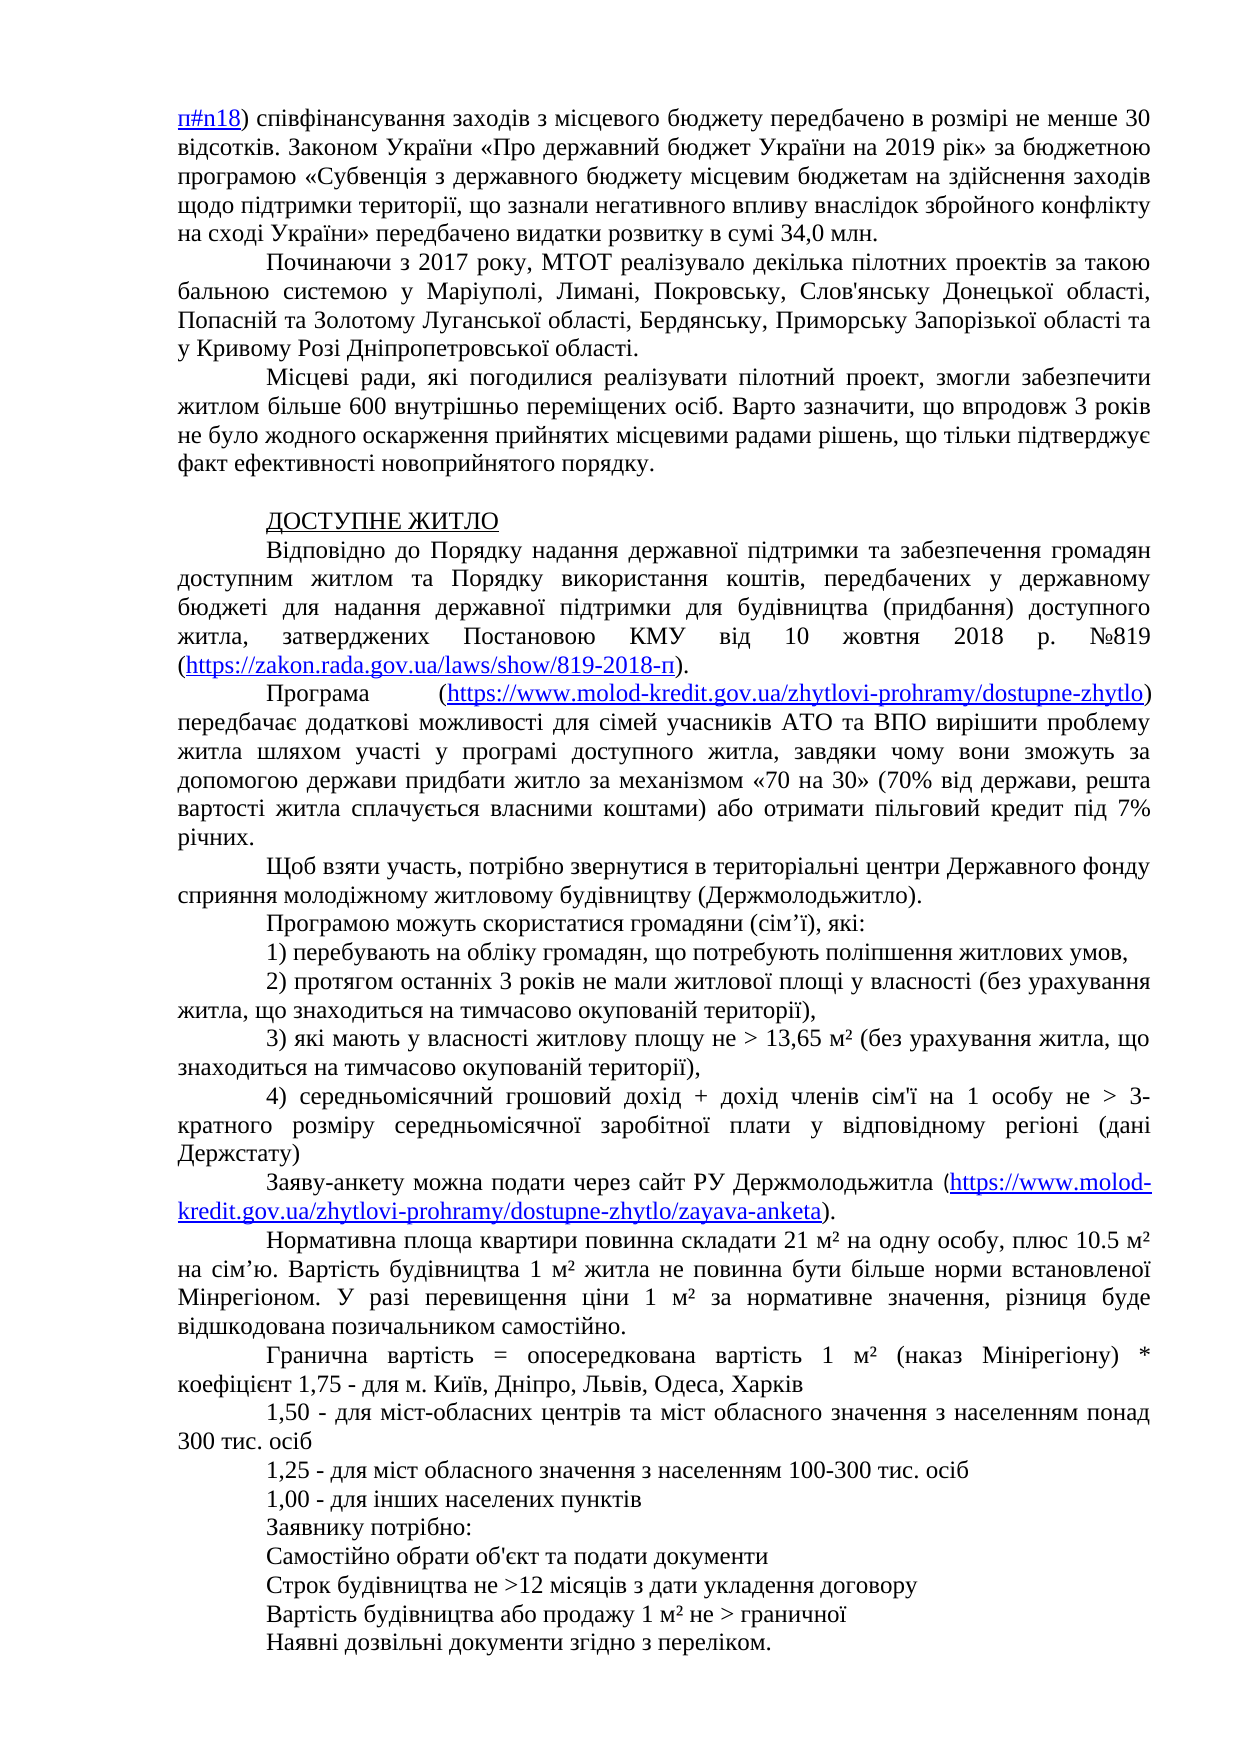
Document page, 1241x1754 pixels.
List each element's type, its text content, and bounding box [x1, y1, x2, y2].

text Наявні дозвільні документи згідно з переліком. [177, 1627, 1152, 1656]
text Самостійно обрати об'єкт та подати документи [177, 1541, 1152, 1570]
text 1) перебувають на обліку громадян, що потребують поліпшення житлових умов, [177, 937, 1152, 966]
text Строк будівництва не >12 місяців з дати укладення договору [177, 1570, 1152, 1599]
text Починаючи з 2017 року, МТОТ реалізувало декілька пілотних проектів за такою бальною системою у Маріуполі, Лимані, Покровську, Слов'янську Донецької області, Попасній та Золотому Луганської області, Бердянську, Приморську Запорізької області та у Кривому Розі Дніпропетровської області. [177, 247, 1152, 362]
text Щоб взяти участь, потрібно звернутися в територіальні центри Державного фонду сприяння молодіжному житловому будівництву (Держмолодьжитло). [177, 851, 1152, 908]
text Відповідно до Порядку надання державної підтримки та забезпечення громадян доступним житлом та Порядку використання коштів, передбачених у державному бюджеті для надання державної підтримки для будівництва (придбання) доступного житла, затверджених Постановою КМУ від 10 жовтня 2018 р. №819 (https://zakon.rada.gov.ua/laws/show/819-2018-п). [177, 535, 1152, 678]
text Нормативна площа квартири повинна складати 21 м² на одну особу, плюс 10.5 м² на сім’ю. Вартість будівництва 1 м² житла не повинна бути більше норми встановленої Мінрегіоном. У разі перевищення ціни 1 м² за нормативне значення, різниця буде відшкодована позичальником самостійно. [177, 1225, 1152, 1340]
text 2) протягом останніх 3 років не мали житлової площі у власності (без урахування житла, що знаходиться на тимчасово окупованій території), [177, 966, 1152, 1023]
text Гранична вартість = опосередкована вартість 1 м² (наказ Мінірегіону) * коефіцієнт 1,75 - для м. Київ, Дніпро, Львів, Одеса, Харків [177, 1340, 1152, 1397]
text 4) середньомісячний грошовий дохід + дохід членів сім'ї на 1 особу не ˃ 3-кратного розміру середньомісячної заробітної плати у відповідному регіоні (дані Держстату) [177, 1081, 1152, 1167]
text Програма (https://www.molod-kredit.gov.ua/zhytlovi-prohramy/dostupne-zhytlo) передбачає додаткові можливості для сімей учасників АТО та ВПО вирішити проблему житла шляхом участі у програмі доступного житла, завдяки чому вони зможуть за допомогою держави придбати житло за механізмом «70 на 30» (70% від держави, решта вартості житла сплачується власними коштами) або отримати пільговий кредит під 7% річних. [177, 678, 1152, 851]
text Заяву-анкету можна подати через сайт РУ Держмолодьжитла (https://www.molod-kredit.gov.ua/zhytlovi-prohramy/dostupne-zhytlo/zayava-anketa). [177, 1167, 1152, 1225]
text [177, 103, 1152, 247]
text Заявнику потрібно: [177, 1512, 1152, 1541]
text 3) які мають у власності житлову площу не ˃ 13,65 м² (без урахування житла, що знаходиться на тимчасово окупованій території), [177, 1023, 1152, 1081]
text Місцеві ради, які погодилися реалізувати пілотний проект, змогли забезпечити житлом більше 600 внутрішньо переміщених осіб. Варто зазначити, що впродовж 3 років не було жодного оскарження прийнятих місцевими радами рішень, що тільки підтверджує факт ефективності новоприйнятого порядку. [177, 362, 1152, 477]
text 1,25 - для міст обласного значення з населенням 100-300 тис. осіб [177, 1455, 1152, 1484]
text 1,50 - для міст-обласних центрів та міст обласного значення з населенням понад 300 тис. осіб [177, 1397, 1152, 1455]
text ДОСТУПНЕ ЖИТЛО [177, 506, 1152, 535]
text Вартість будівництва або продажу 1 м² не > граничної [177, 1599, 1152, 1627]
text Програмою можуть скористатися громадяни (сім’ї), які: [177, 908, 1152, 937]
text 1,00 - для інших населених пунктів [177, 1484, 1152, 1512]
